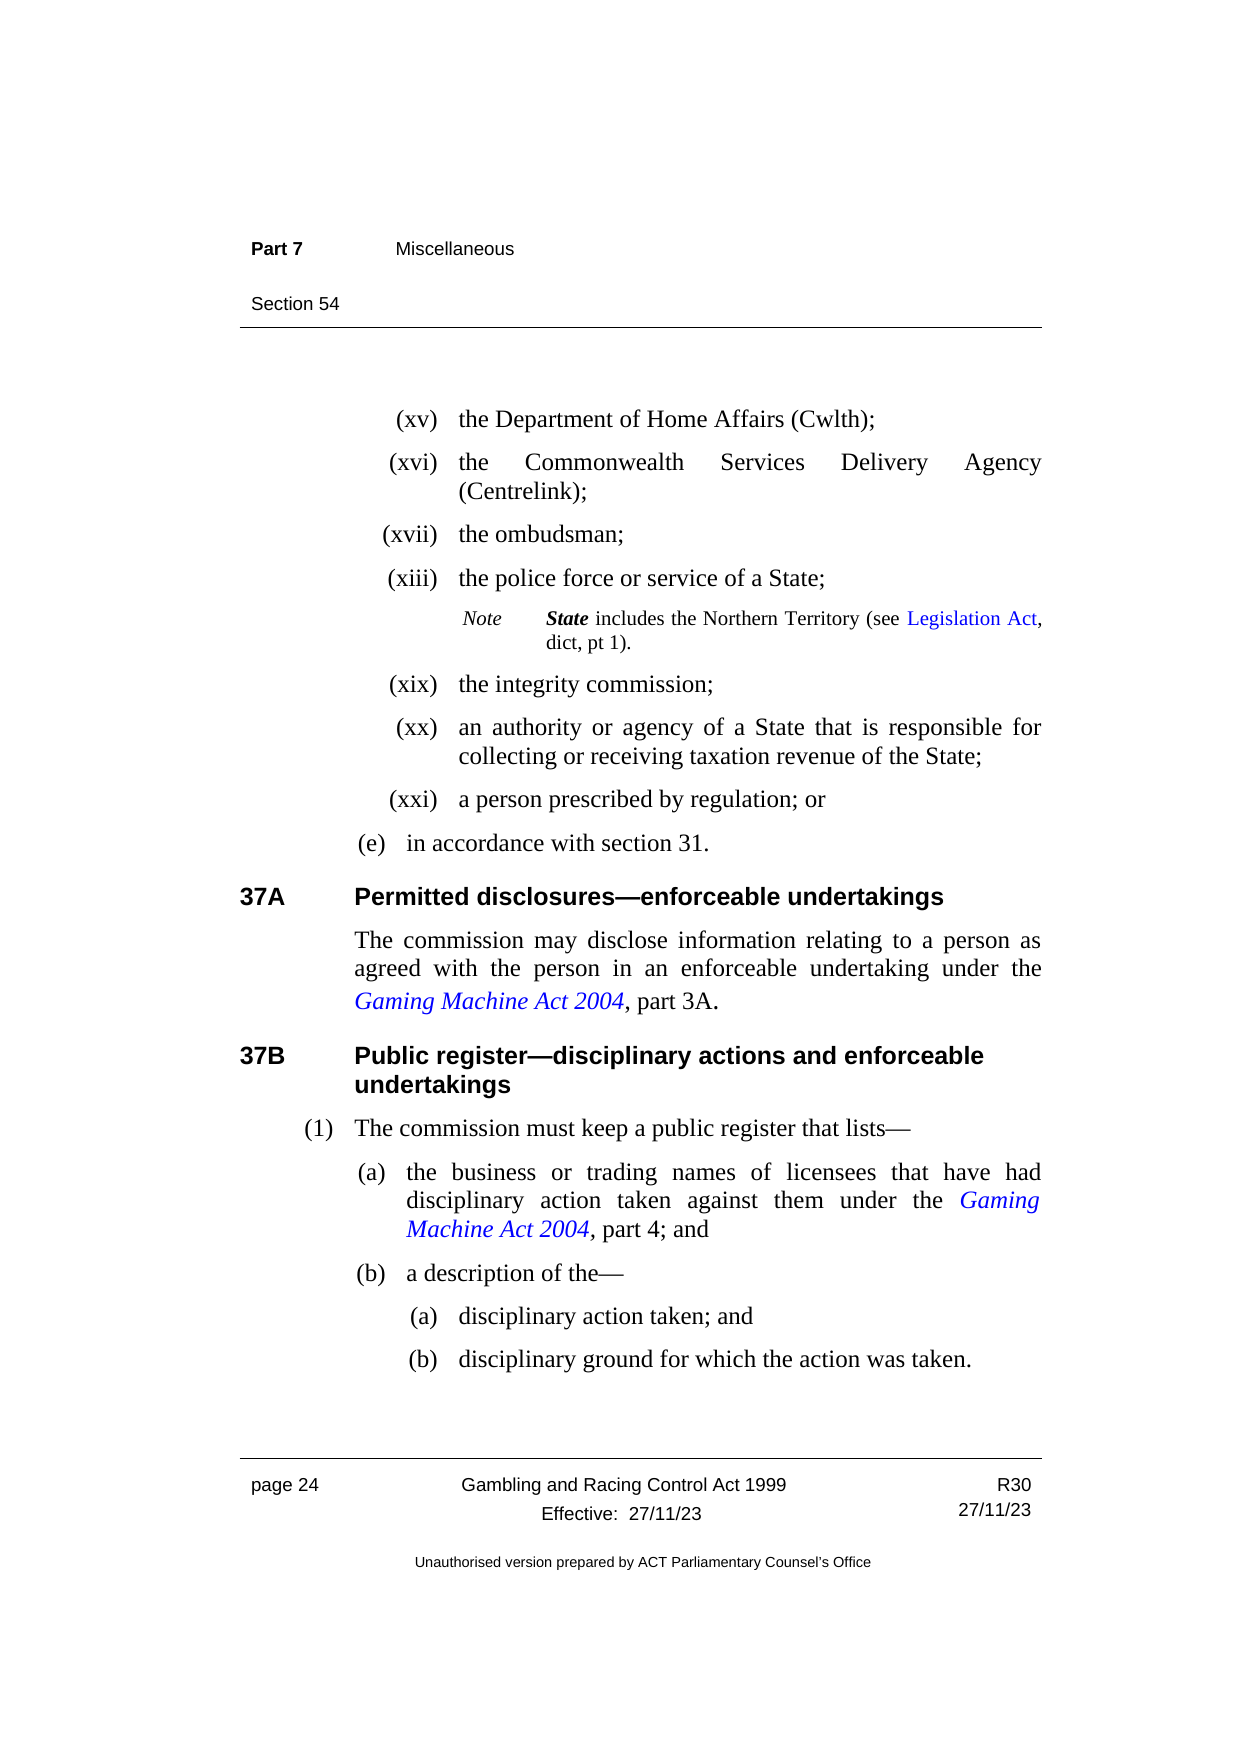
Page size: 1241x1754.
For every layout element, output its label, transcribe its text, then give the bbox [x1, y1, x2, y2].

text (b) disciplinary ground for which the action was taken. [239, 1344, 1042, 1373]
text (b) a description of the— [239, 1258, 1042, 1286]
text (xvi) the Commonwealth Services Delivery Agency (Centrelink); [239, 447, 1042, 505]
text 37A Permitted disclosures—enforceable undertakings [239, 881, 1042, 910]
text (xvii) the ombudsman; [239, 519, 1042, 548]
text (1) The commission must keep a public register that lists— [239, 1113, 1042, 1142]
text (xxi) a person prescribed by regulation; or [239, 784, 1042, 813]
text (xv) the Department of Home Affairs (Cwlth); [239, 404, 1042, 433]
text The commission may disclose information relating to a person as agreed with the person in an enforceable undertaking under the Gaming Machine Act 2004, part 3A. [354, 925, 1042, 1016]
text Note State includes the Northern Territory (see Legislation Act, dict, pt 1). [462, 606, 1042, 654]
text 37B Public register—disciplinary actions and enforceable undertakings [239, 1041, 1042, 1099]
text (xiii) the police force or service of a State; [239, 563, 1042, 592]
text (xix) the integrity commission; [239, 669, 1042, 698]
text (a) disciplinary action taken; and [239, 1301, 1042, 1330]
text (xx) an authority or agency of a State that is responsible for collecting or receiving taxation revenue of the State; [239, 712, 1042, 770]
text (a) the business or trading names of licensees that have had disciplinary action taken against them under the Gaming Machine Act 2004, part 4; and [239, 1157, 1042, 1243]
text (e) in accordance with section 31. [239, 828, 1042, 856]
